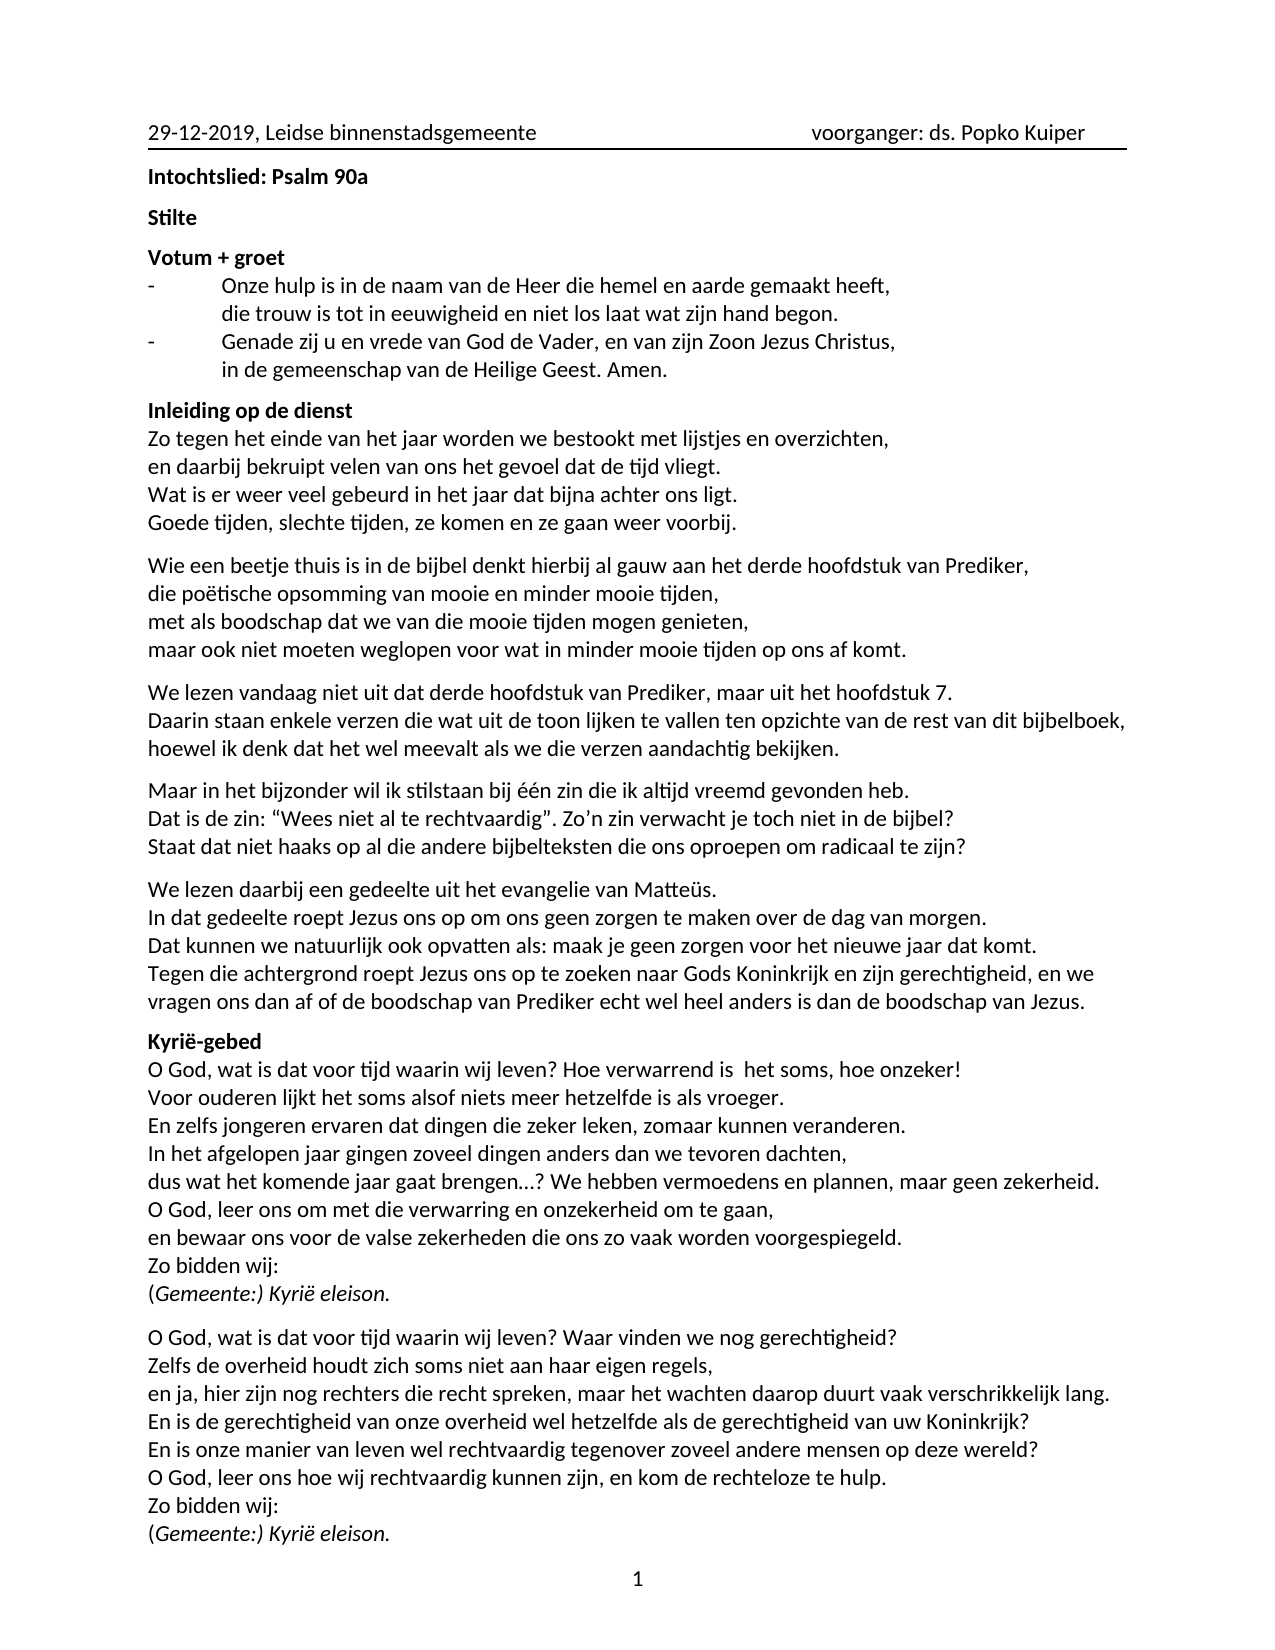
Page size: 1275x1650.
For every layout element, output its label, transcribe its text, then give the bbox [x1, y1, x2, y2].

text Goede tijden, slechte tijden, ze komen en ze gaan weer voorbij. [148, 508, 1127, 536]
text Wat is er weer veel gebeurd in het jaar dat bijna achter ons ligt. [148, 480, 1127, 508]
text Intochtslied: Psalm 90a [148, 162, 1127, 190]
text dus wat het komende jaar gaat brengen…? We hebben vermoedens en plannen, maar geen zekerheid. [148, 1167, 1127, 1195]
text En is de gerechtigheid van onze overheid wel hetzelfde als de gerechtigheid van uw Koninkrijk? [148, 1407, 1127, 1435]
text Zo bidden wij: [148, 1251, 1127, 1279]
text die trouw is tot in eeuwigheid en niet los laat wat zijn hand begon. [148, 299, 1127, 327]
text en daarbij bekruipt velen van ons het gevoel dat de tijd vliegt. [148, 452, 1127, 480]
text en ja, hier zijn nog rechters die recht spreken, maar het wachten daarop duurt vaak verschrikkelijk lang. [148, 1379, 1127, 1407]
text Kyrië-gebed [148, 1027, 1127, 1055]
text - Genade zij u en vrede van God de Vader, en van zijn Zoon Jezus Christus, [148, 327, 1127, 355]
text (Gemeente:) Kyrië eleison. [148, 1279, 1127, 1307]
text En is onze manier van leven wel rechtvaardig tegenover zoveel andere mensen op deze wereld? [148, 1435, 1127, 1463]
text Zelfs de overheid houdt zich soms niet aan haar eigen regels, [148, 1351, 1127, 1379]
text en bewaar ons voor de valse zekerheden die ons zo vaak worden voorgespiegeld. [148, 1223, 1127, 1251]
text Votum + groet [148, 243, 1127, 271]
text Voor ouderen lijkt het soms alsof niets meer hetzelfde is als vroeger. [148, 1083, 1127, 1111]
text O God, wat is dat voor tijd waarin wij leven? Waar vinden we nog gerechtigheid? [148, 1323, 1127, 1351]
text Inleiding op de dienst [148, 396, 1127, 424]
text Maar in het bijzonder wil ik stilstaan bij één zin die ik altijd vreemd gevonden heb. [148, 776, 1127, 804]
text Staat dat niet haaks op al die andere bijbelteksten die ons oproepen om radicaal te zijn? [148, 832, 1127, 860]
text Zo tegen het einde van het jaar worden we bestookt met lijstjes en overzichten, [148, 424, 1127, 452]
text We lezen daarbij een gedeelte uit het evangelie van Matteüs. [148, 875, 1127, 903]
text O God, wat is dat voor tijd waarin wij leven? Hoe verwarrend is het soms, hoe onzeker! [148, 1055, 1127, 1083]
text Daarin staan enkele verzen die wat uit de toon lijken te vallen ten opzichte van de rest van dit bijbelboek, hoewel ik denk dat het wel meevalt als we die verzen aandachtig bekijken. [148, 706, 1127, 762]
text En zelfs jongeren ervaren dat dingen die zeker leken, zomaar kunnen veranderen. [148, 1111, 1127, 1139]
text 29-12-2019, Leidse binnenstadsgemeente voorganger: ds. Popko Kuiper [148, 118, 1127, 148]
text O God, leer ons hoe wij rechtvaardig kunnen zijn, en kom de rechteloze te hulp. [148, 1463, 1127, 1491]
text die poëtische opsomming van mooie en minder mooie tijden, [148, 579, 1127, 607]
text We lezen vandaag niet uit dat derde hoofdstuk van Prediker, maar uit het hoofdstuk 7. [148, 678, 1127, 706]
text Dat kunnen we natuurlijk ook opvatten als: maak je geen zorgen voor het nieuwe jaar dat komt. [148, 931, 1127, 959]
text maar ook niet moeten weglopen voor wat in minder mooie tijden op ons af komt. [148, 635, 1127, 663]
text Wie een beetje thuis is in de bijbel denkt hierbij al gauw aan het derde hoofdstuk van Prediker, [148, 551, 1127, 579]
text Zo bidden wij: [148, 1491, 1127, 1519]
text Stilte [148, 203, 1127, 231]
text In het afgelopen jaar gingen zoveel dingen anders dan we tevoren dachten, [148, 1139, 1127, 1167]
text (Gemeente:) Kyrië eleison. [148, 1519, 1127, 1547]
text O God, leer ons om met die verwarring en onzekerheid om te gaan, [148, 1195, 1127, 1223]
text Dat is de zin: “Wees niet al te rechtvaardig”. Zo’n zin verwacht je toch niet in de bijbel? [148, 804, 1127, 832]
text In dat gedeelte roept Jezus ons op om ons geen zorgen te maken over de dag van morgen. [148, 903, 1127, 931]
text - Onze hulp is in de naam van de Heer die hemel en aarde gemaakt heeft, [148, 271, 1127, 299]
text in de gemeenschap van de Heilige Geest. Amen. [148, 355, 1127, 383]
text met als boodschap dat we van die mooie tijden mogen genieten, [148, 607, 1127, 635]
text Tegen die achtergrond roept Jezus ons op te zoeken naar Gods Koninkrijk en zijn gerechtigheid, en we vragen ons dan af of de boodschap van Prediker echt wel heel anders is dan de boodschap van Jezus. [148, 959, 1127, 1015]
